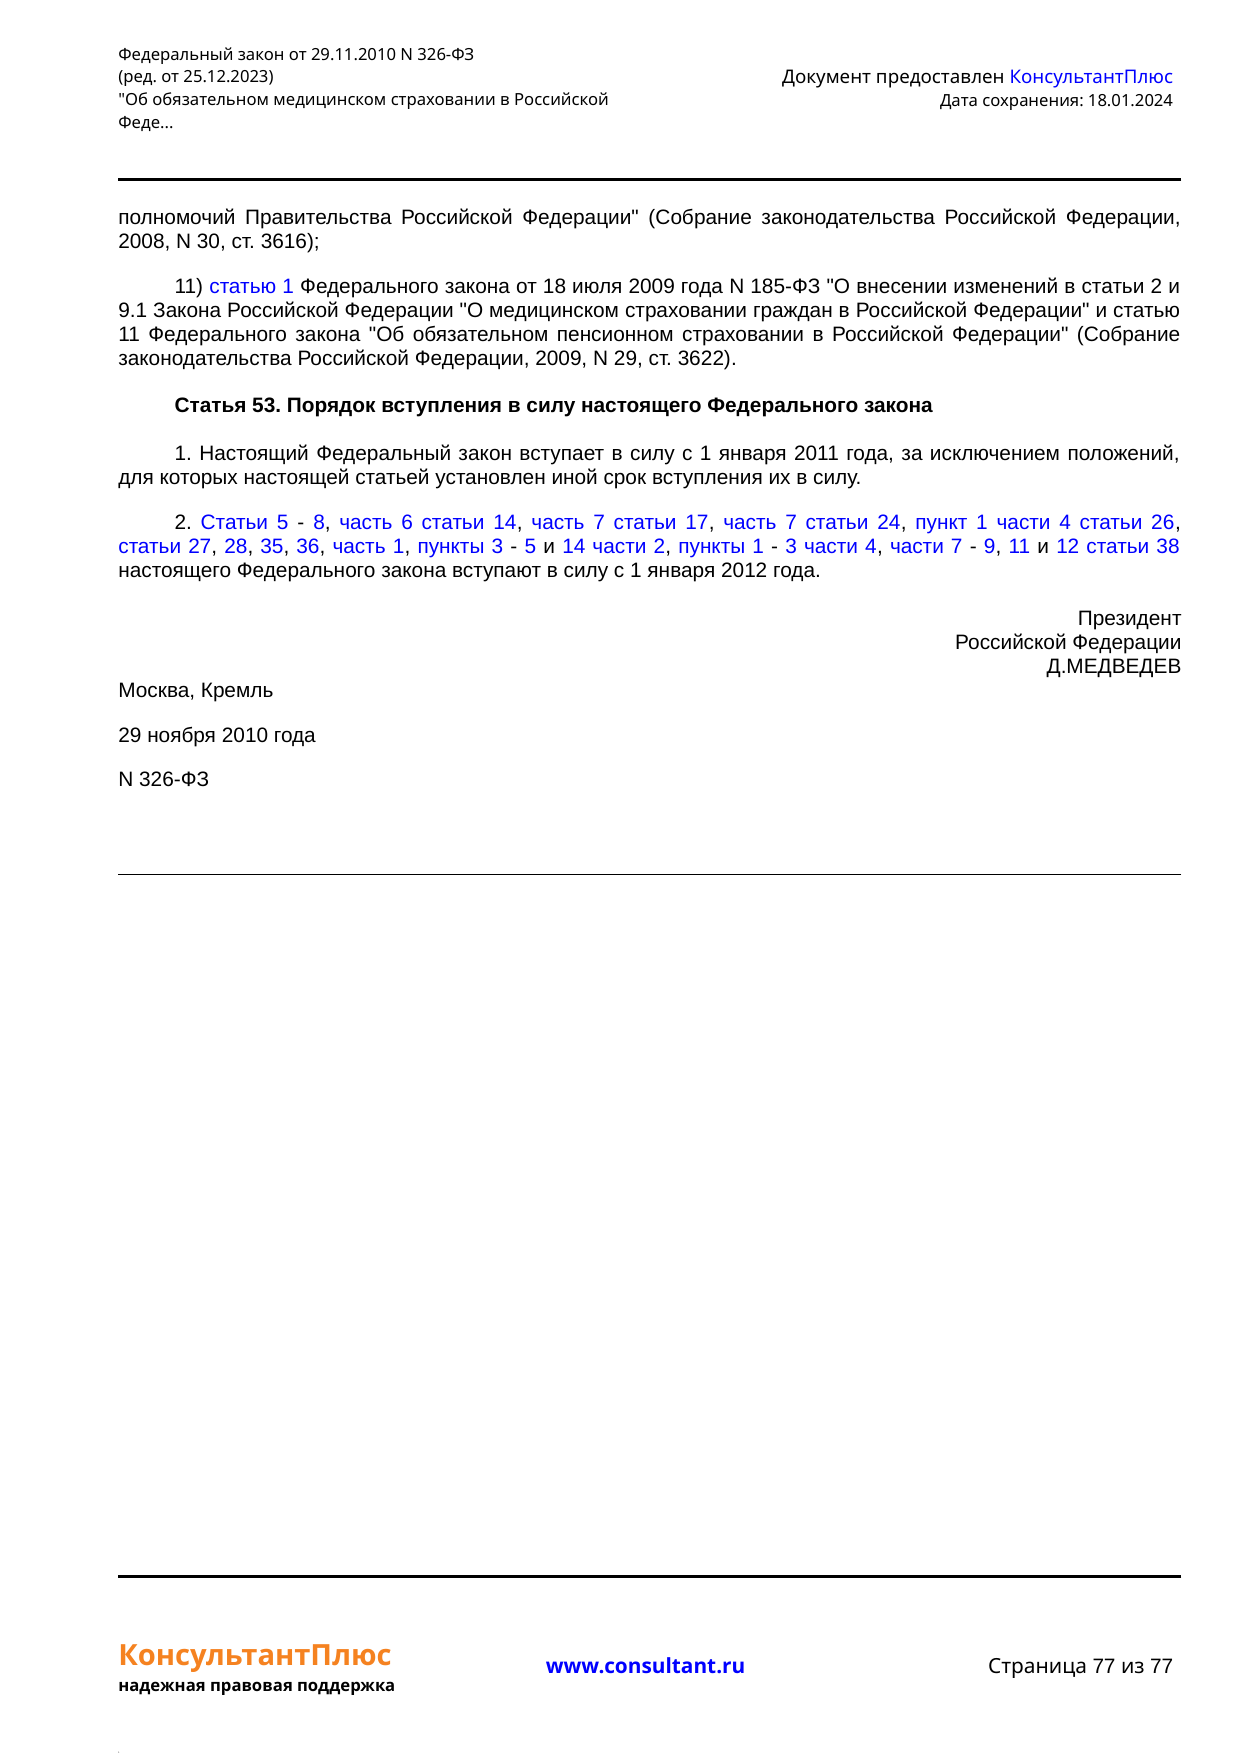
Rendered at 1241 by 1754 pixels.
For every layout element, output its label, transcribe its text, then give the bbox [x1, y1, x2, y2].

text 2. Статьи 5 - 8, часть 6 статьи 14, часть 7 статьи 17, часть 7 статьи 24, пункт 1 части 4 статьи 26, статьи 27, 28, 35, 36, часть 1, пункты 3 - 5 и 14 части 2, пункты 1 - 3 части 4, части 7 - 9, 11 и 12 статьи 38 настоящего Федерального закона вступают в силу с 1 января 2012 года. [118, 510, 1181, 582]
text 11) статью 1 Федерального закона от 18 июля 2009 года N 185-ФЗ "О внесении изменений в статьи 2 и 9.1 Закона Российской Федерации "О медицинском страховании граждан в Российской Федерации" и статью 11 Федерального закона "Об обязательном пенсионном страховании в Российской Федерации" (Собрание законодательства Российской Федерации, 2009, N 29, ст. 3622). [118, 273, 1181, 369]
text Российской Федерации [118, 630, 1181, 654]
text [118, 205, 1181, 253]
text N 326-ФЗ [118, 767, 1181, 791]
text Д.МЕДВЕДЕВ [118, 654, 1181, 678]
text 1. Настоящий Федеральный закон вступает в силу с 1 января 2011 года, за исключением положений, для которых настоящей статьей установлен иной срок вступления их в силу. [118, 441, 1181, 489]
text Москва, Кремль [118, 678, 1181, 702]
text Президент [118, 606, 1181, 630]
text 29 ноября 2010 года [118, 722, 1181, 746]
title Статья 53. Порядок вступления в силу настоящего Федерального закона [118, 393, 1181, 417]
